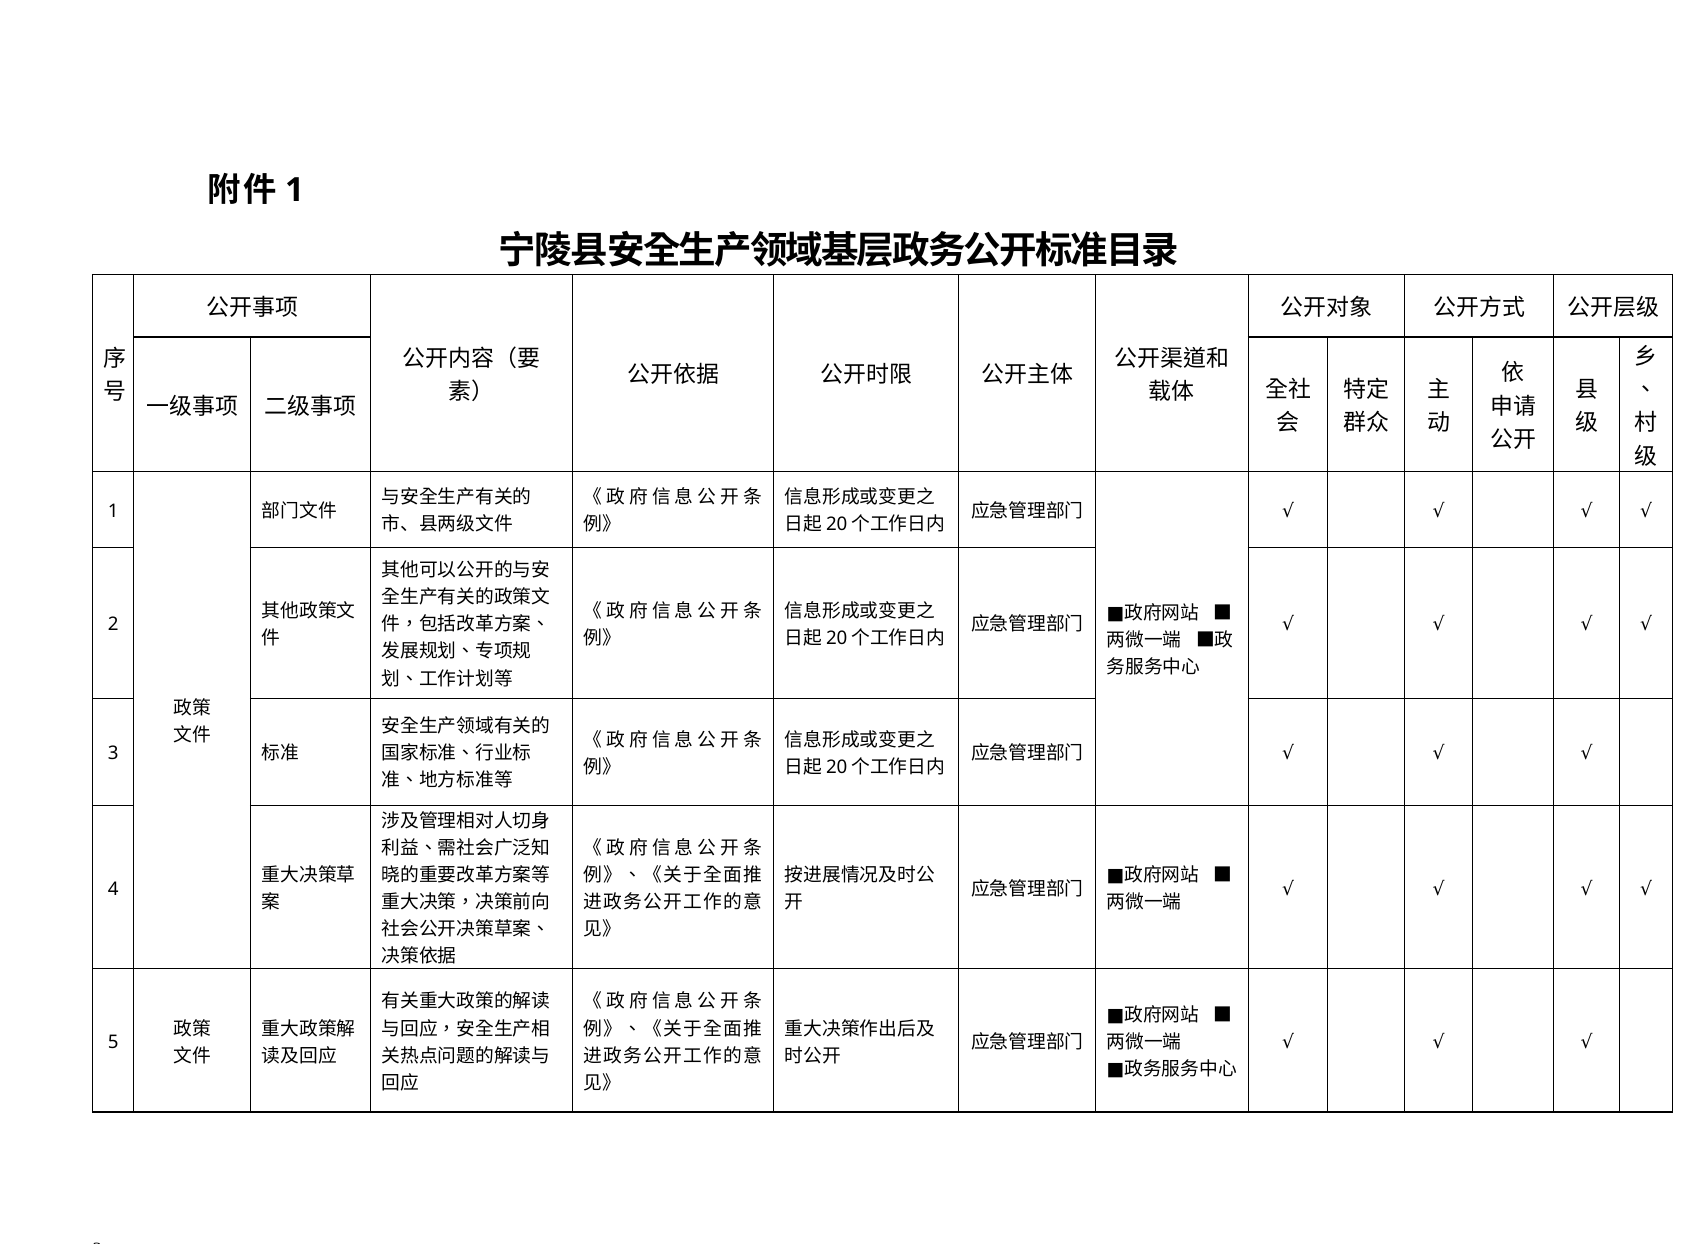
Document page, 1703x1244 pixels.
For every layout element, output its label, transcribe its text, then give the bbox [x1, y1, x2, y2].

table_cell 重大决策作出后及时公开 [774, 969, 958, 1111]
table_cell 信息形成或变更之日起20个工作日内 [774, 548, 958, 698]
table_header 公开对象 [1249, 275, 1404, 336]
table_header 序号 [93, 275, 133, 471]
table_cell 其他可以公开的与安全生产有关的政策文件，包括改革方案、发展规划、专项规划、工作计划等 [371, 548, 572, 698]
text 附件1 [208, 168, 1629, 210]
text 宁陵县安全生产领域基层政务公开标准目录 [498, 224, 1629, 274]
table_cell 依 申请公开 [1473, 338, 1553, 471]
table_header 公开层级 [1554, 275, 1672, 336]
table_cell 应急管理部门 [959, 806, 1095, 968]
table_header 公开方式 [1405, 275, 1553, 336]
table_cell √ [1554, 699, 1619, 805]
table_cell 应急管理部门 [959, 969, 1095, 1111]
table_cell ■政府网站 ■两微一端 ■政务服务中心 [1096, 472, 1248, 805]
table_cell √ [1554, 806, 1619, 968]
table_cell [1473, 548, 1553, 698]
table_header 公开内容（要素） [371, 275, 572, 471]
table_cell √ [1620, 548, 1672, 698]
table_cell 特定群众 [1328, 338, 1404, 471]
table_cell 与安全生产有关的市、县两级文件 [371, 472, 572, 547]
table_cell 涉及管理相对人切身利益、需社会广泛知晓的重要改革方案等重大决策，决策前向社会公开决策草案、决策依据 [371, 806, 572, 968]
table_cell √ [1405, 699, 1472, 805]
table_cell 部门文件 [251, 472, 370, 547]
table_cell √ [1554, 969, 1619, 1111]
table_cell 《政府信息公开条例》 [573, 699, 773, 805]
table_cell √ [1405, 472, 1472, 547]
table_cell [1328, 548, 1404, 698]
table_cell 政策 文件 [134, 969, 250, 1111]
table_cell 应急管理部门 [959, 472, 1095, 547]
table_header 公开主体 [959, 275, 1095, 471]
table_cell [1473, 806, 1553, 968]
table_cell 一级事项 [134, 338, 250, 471]
table_cell ■政府网站 ■两微一端 ■政务服务中心 [1096, 969, 1248, 1111]
table_cell 县级 [1554, 338, 1619, 471]
table_cell √ [1249, 969, 1327, 1111]
table_cell 《政府信息公开条例》 [573, 472, 773, 547]
table_cell 3 [93, 699, 133, 805]
table_cell √ [1620, 472, 1672, 547]
table_header 公开依据 [573, 275, 773, 471]
table_header 公开时限 [774, 275, 958, 471]
table_cell 信息形成或变更之日起20个工作日内 [774, 472, 958, 547]
table_cell √ [1405, 548, 1472, 698]
table_cell √ [1405, 969, 1472, 1111]
table_cell 2 [93, 548, 133, 698]
table_cell √ [1249, 472, 1327, 547]
table_cell [1328, 969, 1404, 1111]
table_cell [1473, 472, 1553, 547]
table_cell 重大决策草案 [251, 806, 370, 968]
table_cell √ [1249, 548, 1327, 698]
table_cell √ [1405, 806, 1472, 968]
table_cell 安全生产领域有关的国家标准、行业标准、地方标准等 [371, 699, 572, 805]
table_cell 乡、村级 [1620, 338, 1672, 471]
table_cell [573, 969, 773, 1111]
table_cell 《政府信息公开条例》 [573, 548, 773, 698]
table_cell 应急管理部门 [959, 699, 1095, 805]
table_cell [1328, 806, 1404, 968]
table_header 公开渠道和载体 [1096, 275, 1248, 471]
table_cell 5 [93, 969, 133, 1111]
table_cell ■政府网站 ■两微一端 [1096, 806, 1248, 968]
table_cell 信息形成或变更之日起20个工作日内 [774, 699, 958, 805]
table_cell 标准 [251, 699, 370, 805]
table_cell √ [1554, 548, 1619, 698]
table_cell 重大政策解读及回应 [251, 969, 370, 1111]
table_cell [1328, 472, 1404, 547]
table_cell √ [1249, 806, 1327, 968]
table_cell [1473, 699, 1553, 805]
table_cell 全社会 [1249, 338, 1327, 471]
table_cell [1620, 969, 1672, 1111]
table_cell [1620, 699, 1672, 805]
table_cell √ [1249, 699, 1327, 805]
table_cell 按进展情况及时公开 [774, 806, 958, 968]
table_cell √ [1620, 806, 1672, 968]
table_cell 政策 文件 [134, 472, 250, 968]
table_header 公开事项 [134, 275, 370, 336]
table_cell √ [1554, 472, 1619, 547]
table_cell 《政府信息公开条例》、《关于全面推进政务公开工作的意见》 [573, 806, 773, 968]
table_cell 应急管理部门 [959, 548, 1095, 698]
table_cell 主动 [1405, 338, 1472, 471]
table_cell 其他政策文件 [251, 548, 370, 698]
table_cell 4 [93, 806, 133, 968]
table_cell [1328, 699, 1404, 805]
table_cell 二级事项 [251, 338, 370, 471]
table_cell [1473, 969, 1553, 1111]
table_cell 有关重大政策的解读与回应，安全生产相关热点问题的解读与回应 [371, 969, 572, 1111]
table_cell 1 [93, 472, 133, 547]
